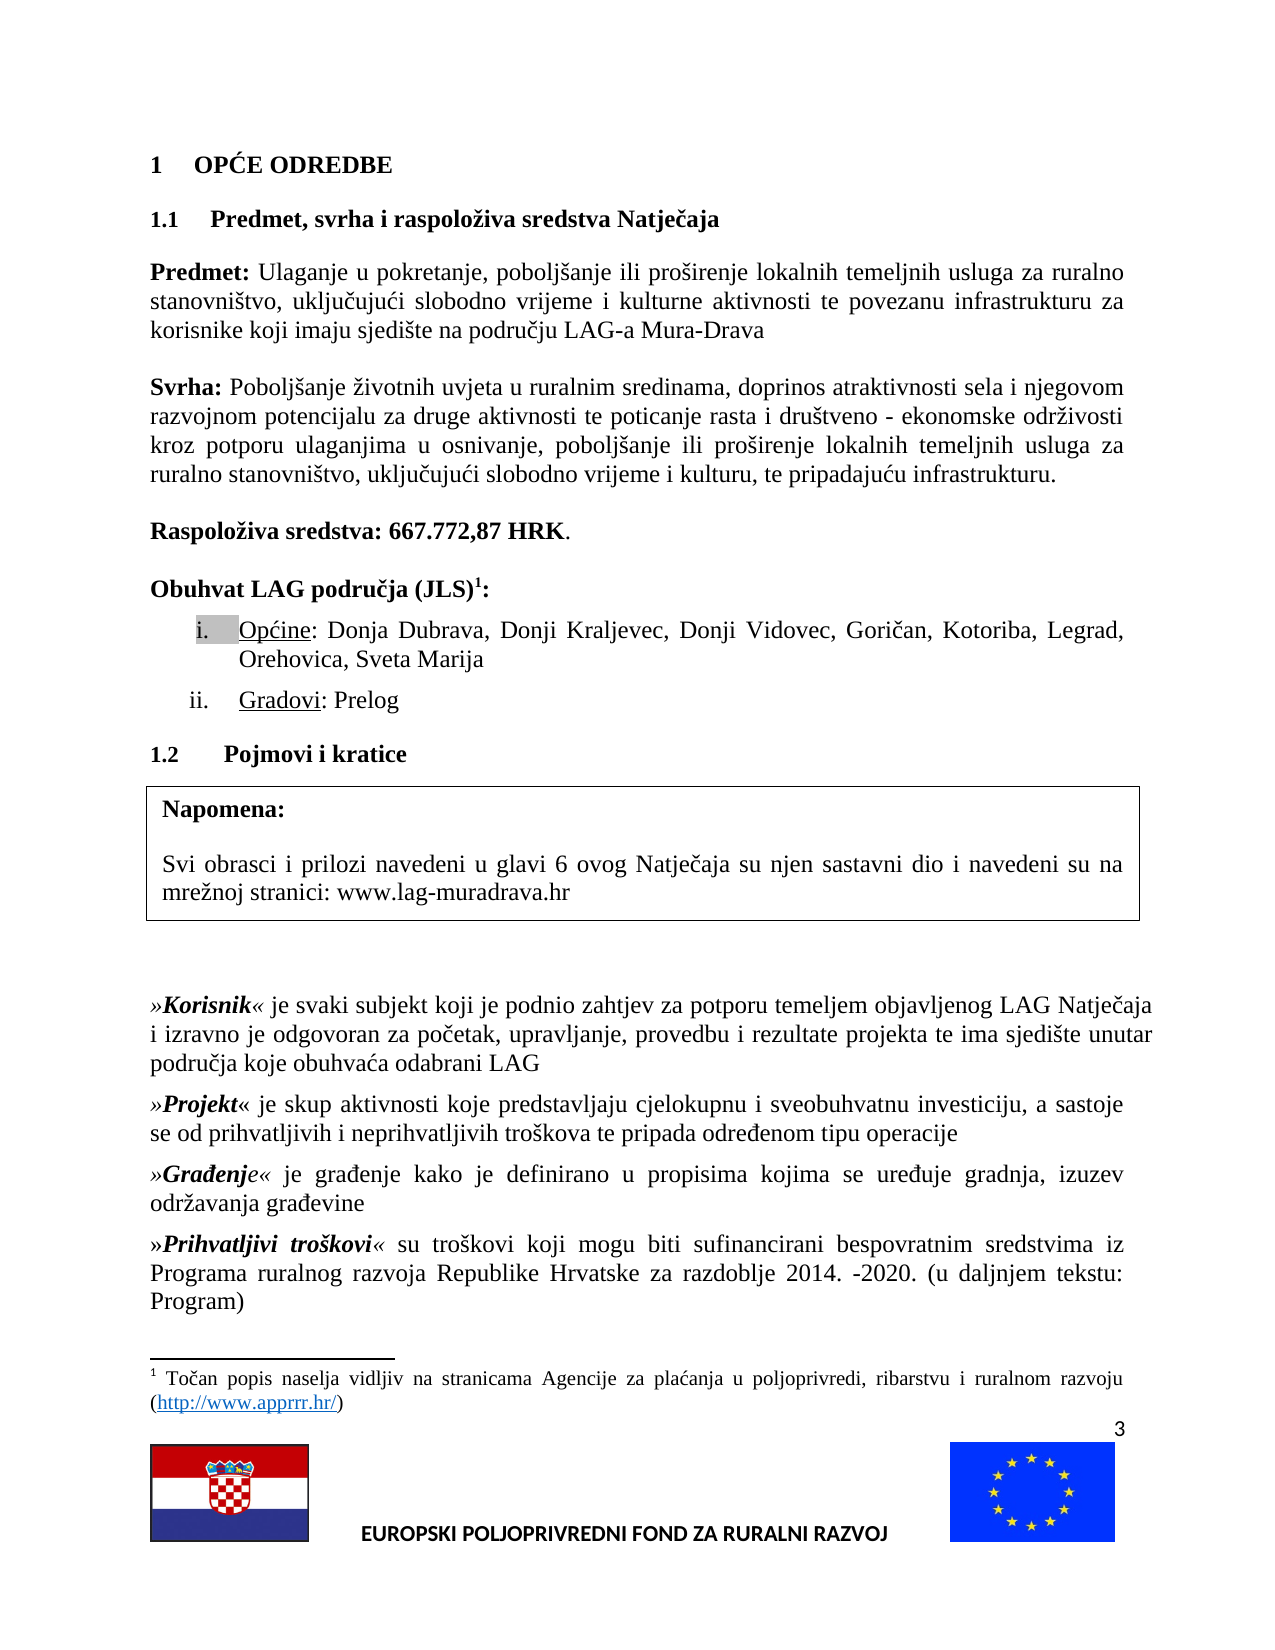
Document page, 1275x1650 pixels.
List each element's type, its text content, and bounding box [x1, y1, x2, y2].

text Predmet: Ulaganje u pokretanje, poboljšanje ili proširenje lokalnih temeljnih usluga za ruralno stanovništvo, uključujući slobodno vrijeme i kulturne aktivnosti te povezanu infrastrukturu za korisnike koji imaju sjedište na području LAG-a Mura-Drava [150, 257, 1125, 344]
text »Građenje« je građenje kako je definirano u propisima kojima se uređuje gradnja, izuzev održavanja građevine [150, 1159, 1125, 1216]
subtitle Predmet, svrha i raspoloživa sredstva Natječaja [150, 204, 1125, 232]
text »Projekt« je skup aktivnosti koje predstavljaju cjelokupnu i sveobuhvatnu investiciju, a sastoje se od prihvatljivih i neprihvatljivih troškova te pripada određenom tipu operacije [150, 1089, 1124, 1146]
subtitle 1 OPĆE ODREDBE [150, 150, 1125, 179]
picture [150, 1444, 309, 1542]
subtitle Pojmovi i kratice [150, 739, 1125, 767]
text Raspoloživa sredstva: 667.772,87 HRK. [150, 516, 1125, 545]
text »Korisnik« je svaki subjekt koji je podnio zahtjev za potporu temeljem objavljenog LAG Natječaja i izravno je odgovoran za početak, upravljanje, provedbu i rezultate projekta te ima sjedište unutar područja koje obuhvaća odabrani LAG [150, 990, 1154, 1076]
list Gradovi: Prelog [209, 685, 1125, 714]
picture [950, 1442, 1115, 1542]
list Općine: Donja Dubrava, Donji Kraljevec, Donji Vidovec, Goričan, Kotoriba, Legrad, Orehovica, Sveta Marija [209, 615, 1125, 672]
text Obuhvat LAG područja (JLS): [150, 574, 1125, 602]
text Svrha: Poboljšanje životnih uvjeta u ruralnim sredinama, doprinos atraktivnosti sela i njegovom razvojnom potencijalu za druge aktivnosti te poticanje rasta i društveno - ekonomske održivosti kroz potporu ulaganjima u osnivanje, poboljšanje ili proširenje lokalnih temeljnih usluga za ruralno stanovništvo, uključujući slobodno vrijeme i kulturu, te pripadajuću infrastrukturu. [150, 372, 1125, 487]
text »Prihvatljivi troškovi« su troškovi koji mogu biti sufinancirani bespovratnim sredstvima iz Programa ruralnog razvoja Republike Hrvatske za razdoblje 2014. -2020. (u daljnjem tekstu: Program) [150, 1229, 1125, 1315]
